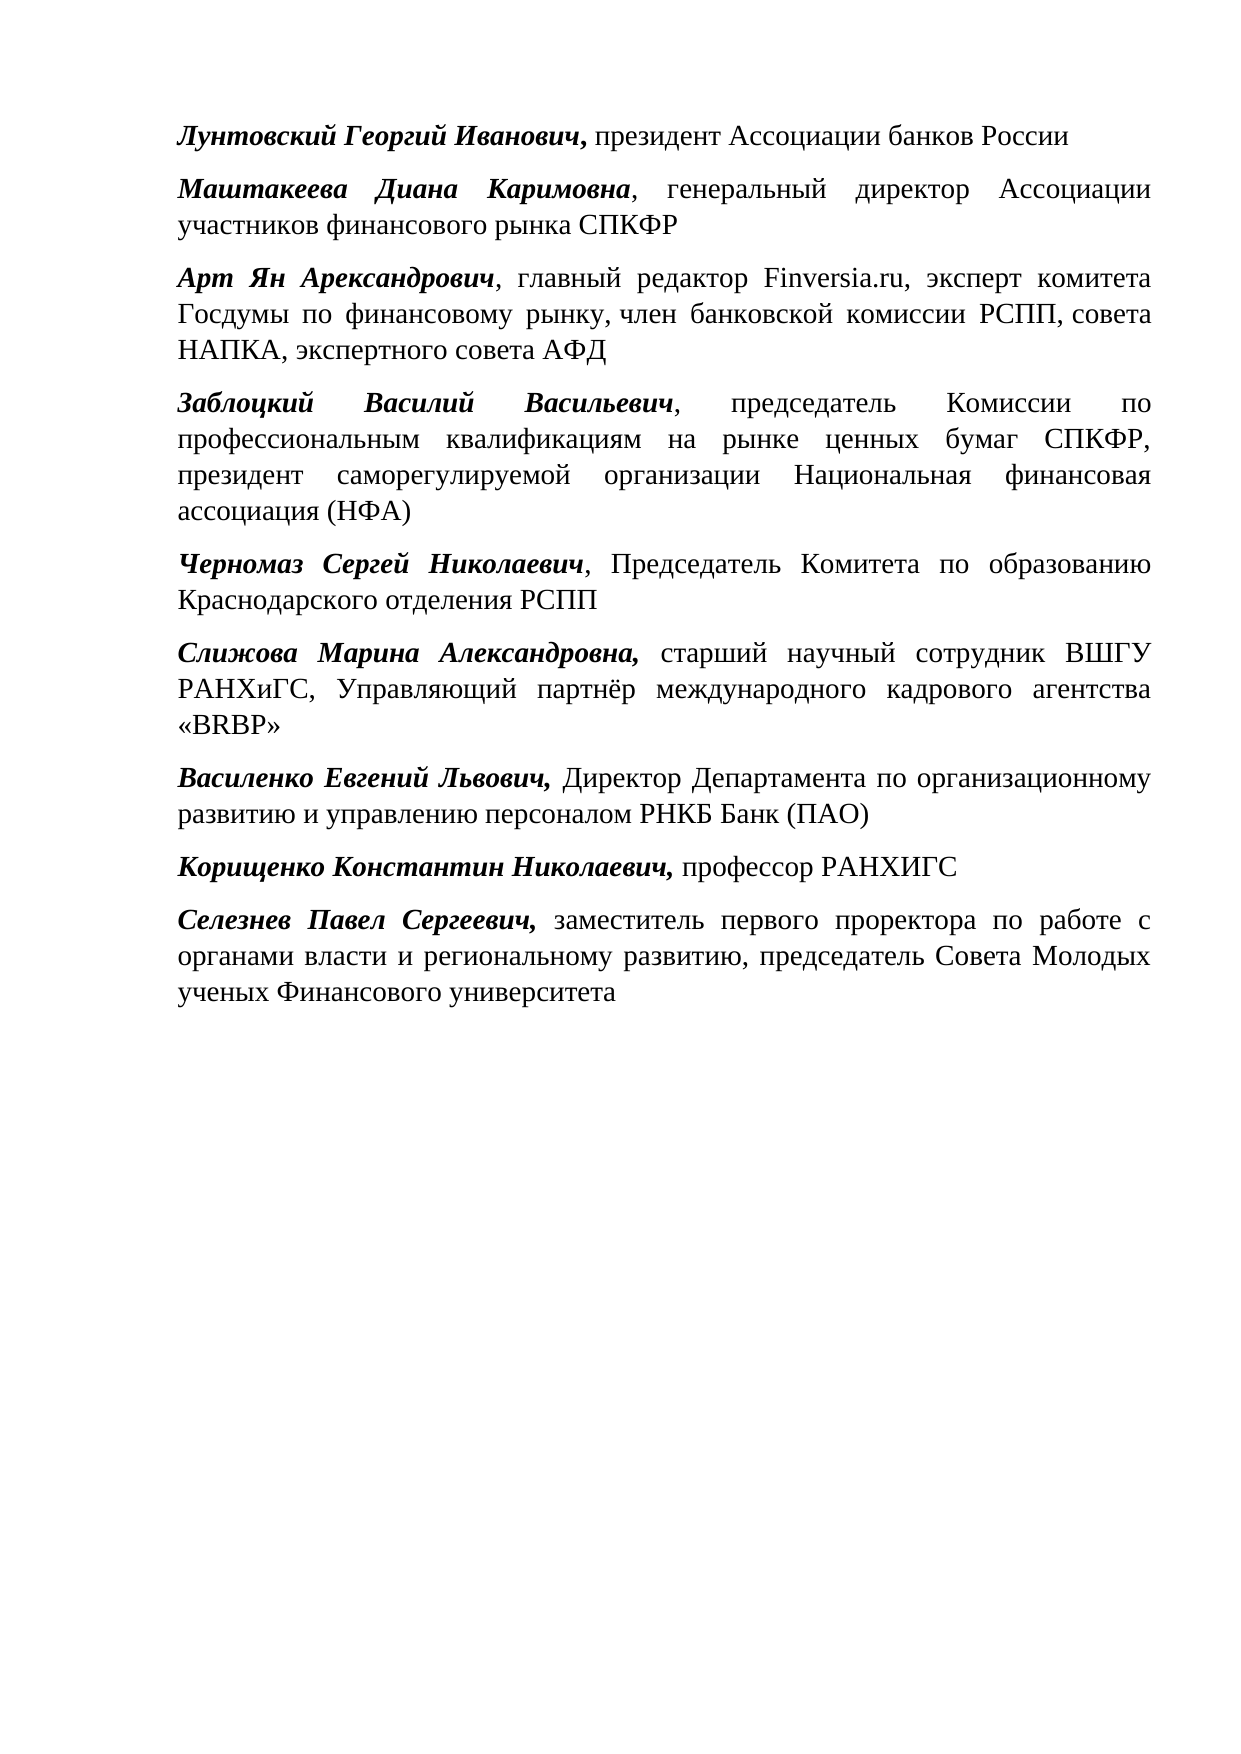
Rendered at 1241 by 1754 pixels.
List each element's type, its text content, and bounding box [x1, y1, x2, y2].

text Черномаз Сергей Николаевич, Председатель Комитета по образованию Краснодарского отделения РСПП [177, 546, 1152, 616]
text Корищенко Константин Николаевич, профессор РАНХИГС [177, 849, 1152, 883]
text Маштакеева Диана Каримовна, генеральный директор Ассоциации участников финансового рынка СПКФР [177, 171, 1152, 241]
text Заблоцкий Василий Васильевич, председатель Комиссии по профессиональным квалификациям на рынке ценных бумаг СПКФР, президент саморегулируемой организации Национальная финансовая ассоциация (НФА) [177, 385, 1152, 527]
text Слижова Марина Александровна, старший научный сотрудник ВШГУ РАНХиГС, Управляющий партнёр международного кадрового агентства «BRBP» [177, 635, 1152, 741]
text Василенко Евгений Львович, Директор Департамента по организационному развитию и управлению персоналом РНКБ Банк (ПАО) [177, 760, 1152, 830]
text Лунтовский Георгий Иванович, президент Ассоциации банков России [177, 118, 1152, 152]
text Селезнев Павел Сергеевич, заместитель первого проректора по работе с органами власти и региональному развитию, председатель Совета Молодых ученых Финансового университета [177, 902, 1152, 1008]
text Арт Ян Арександрович, главный редактор Finversia.ru, эксперт комитета Госдумы по финансовому рынку, член банковской комиссии РСПП, совета НАПКА, экспертного совета АФД [177, 260, 1152, 366]
